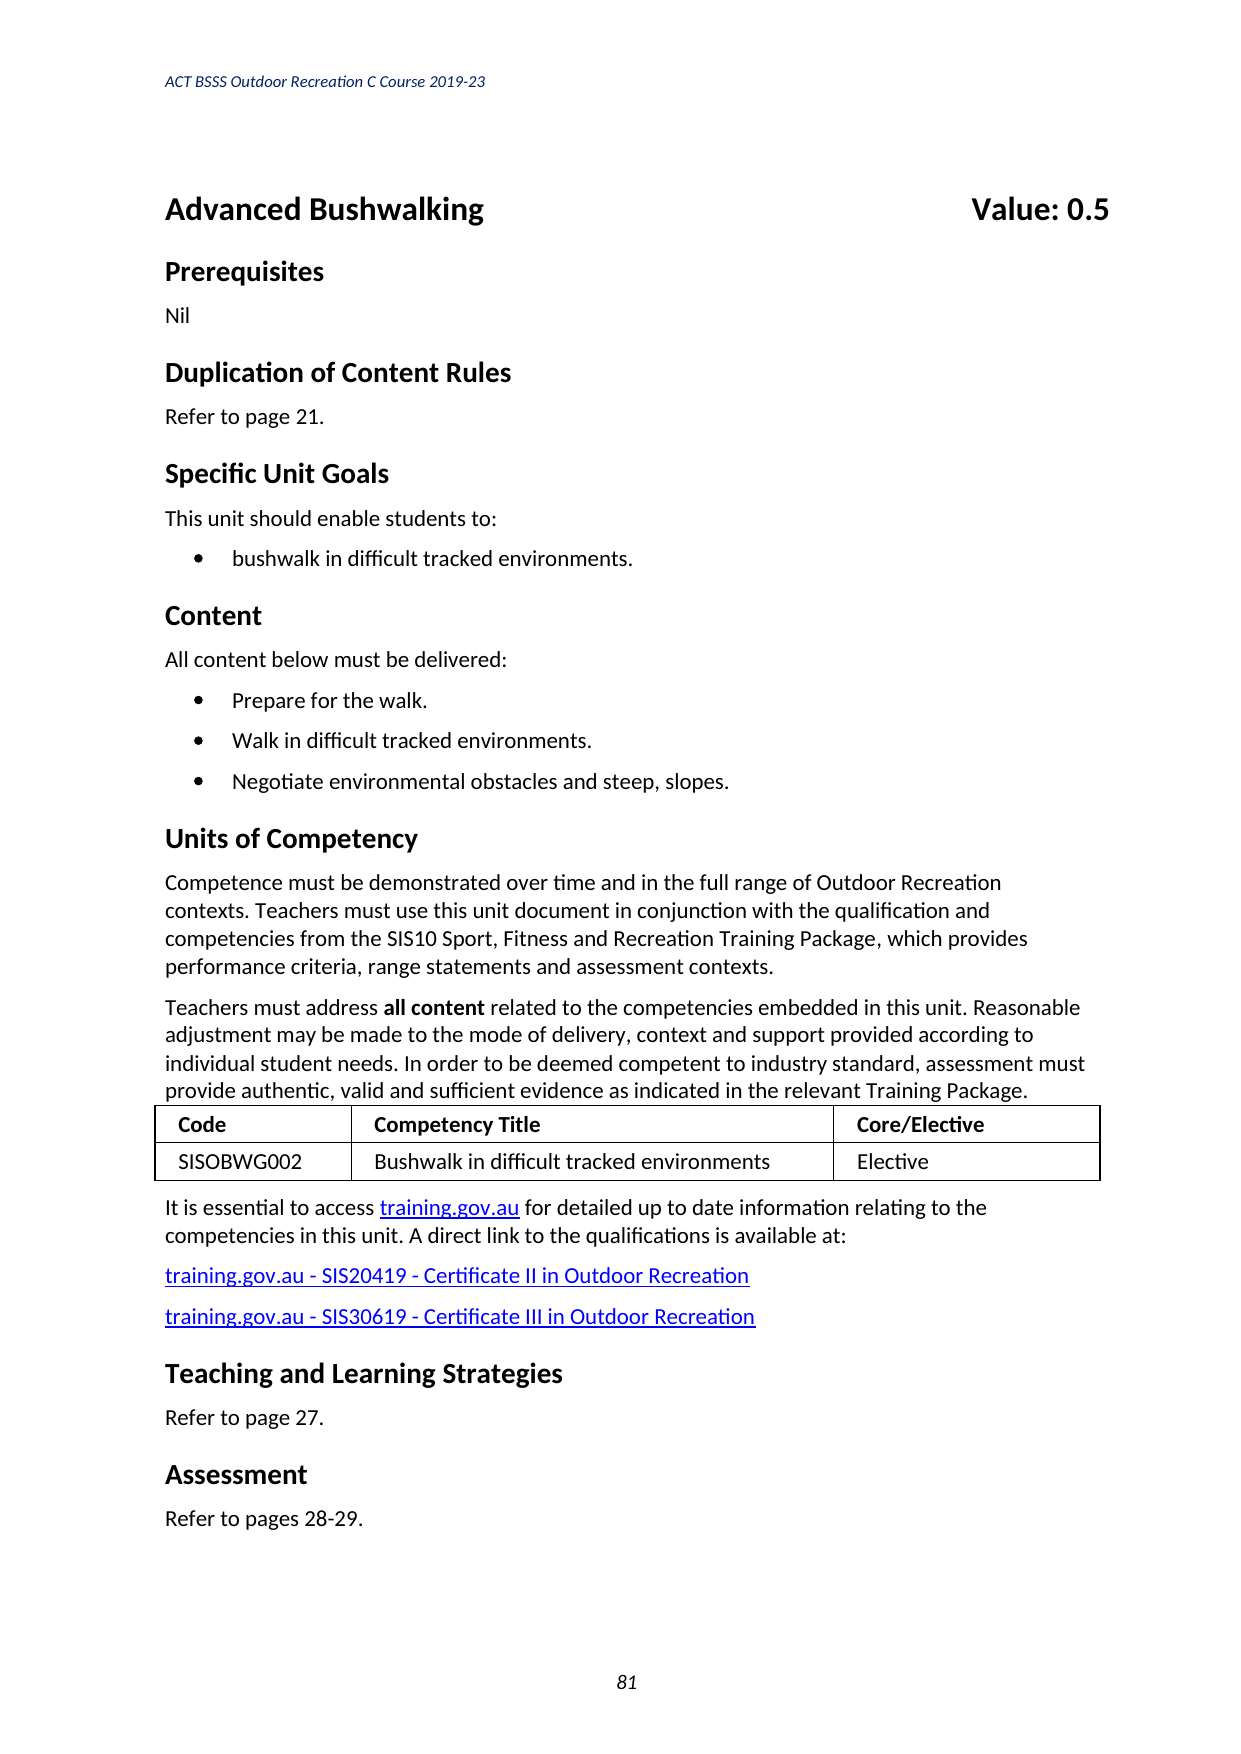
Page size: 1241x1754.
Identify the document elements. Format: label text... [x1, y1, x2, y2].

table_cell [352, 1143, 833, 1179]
text Refer to page 27. [165, 1403, 1090, 1431]
list Walk in difficult tracked environments. [194, 726, 1090, 754]
text It is essential to access training.gov.au for detailed up to date information relating to the competencies in this unit. A direct link to the qualifications is available at: [165, 1193, 1090, 1249]
subtitle Content [165, 597, 1090, 633]
subtitle Assessment [165, 1456, 1090, 1492]
text This unit should enable students to: [165, 504, 1090, 532]
subtitle Advanced Bushwalking Value: 0.5 [165, 187, 1090, 228]
text Refer to pages 28-29. [165, 1504, 1090, 1532]
text All content below must be delivered: [165, 645, 1090, 673]
list bushwalk in difficult tracked environments. [194, 544, 1090, 572]
subtitle Specific Unit Goals [165, 456, 1090, 491]
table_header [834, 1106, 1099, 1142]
text training.gov.au - SIS30619 - Certificate III in Outdoor Recreation [165, 1302, 1090, 1330]
text Refer to page 20. [165, 402, 1090, 431]
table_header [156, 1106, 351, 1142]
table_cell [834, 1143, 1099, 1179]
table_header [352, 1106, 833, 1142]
subtitle Teaching and Learning Strategies [165, 1355, 1090, 1391]
text Nil [165, 301, 1090, 329]
subtitle Prerequisites [165, 253, 1090, 289]
text training.gov.au - SIS20419 - Certificate II in Outdoor Recreation [165, 1262, 1090, 1289]
list Prepare for the walk. [194, 686, 1090, 714]
text Competence must be demonstrated over time and in the full range of Outdoor Recreation contexts. Teachers must use this unit document in conjunction with the qualification and competencies from the SIS10 Sport, Fitness and Recreation Training Package, which provides performance criteria, range statements and assessment contexts. [165, 868, 1090, 980]
list Negotiate environmental obstacles and steep, slopes. [194, 767, 1090, 795]
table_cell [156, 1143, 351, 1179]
subtitle Duplication of Content Rules [165, 354, 1090, 390]
text Teachers must address all content related to the competencies embedded in this unit. Reasonable adjustment may be made to the mode of delivery, context and support provided according to individual student needs. In order to be deemed competent to industry standard, assessment must provide authentic, valid and sufficient evidence as indicated in the relevant Training Package. [165, 993, 1090, 1105]
subtitle Units of Competency [165, 820, 1090, 856]
